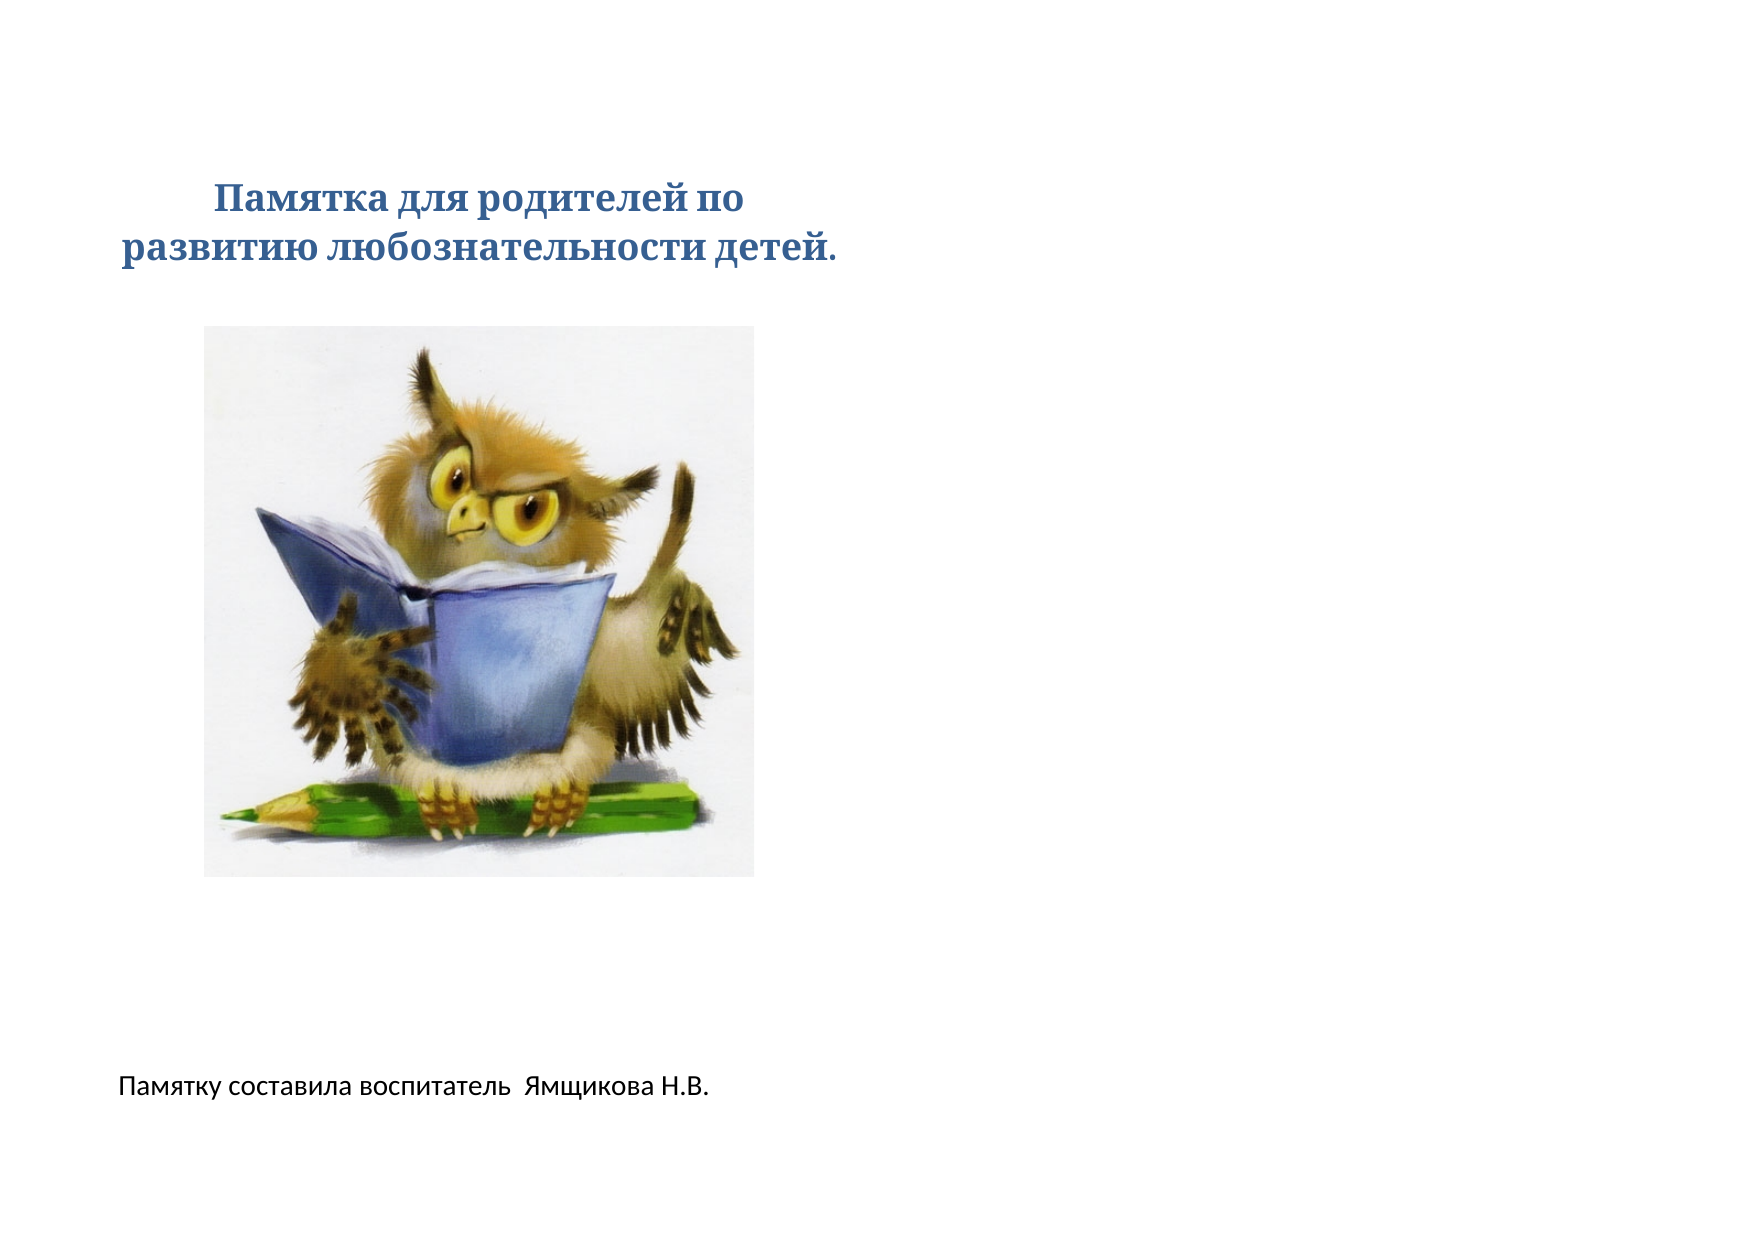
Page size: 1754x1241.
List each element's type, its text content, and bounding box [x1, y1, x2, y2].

subtitle Памятка для родителей по развитию любознательности детей. [118, 177, 840, 270]
picture [204, 326, 755, 877]
text Памятку составила воспитатель Ямщикова Н.В. [118, 1067, 840, 1102]
